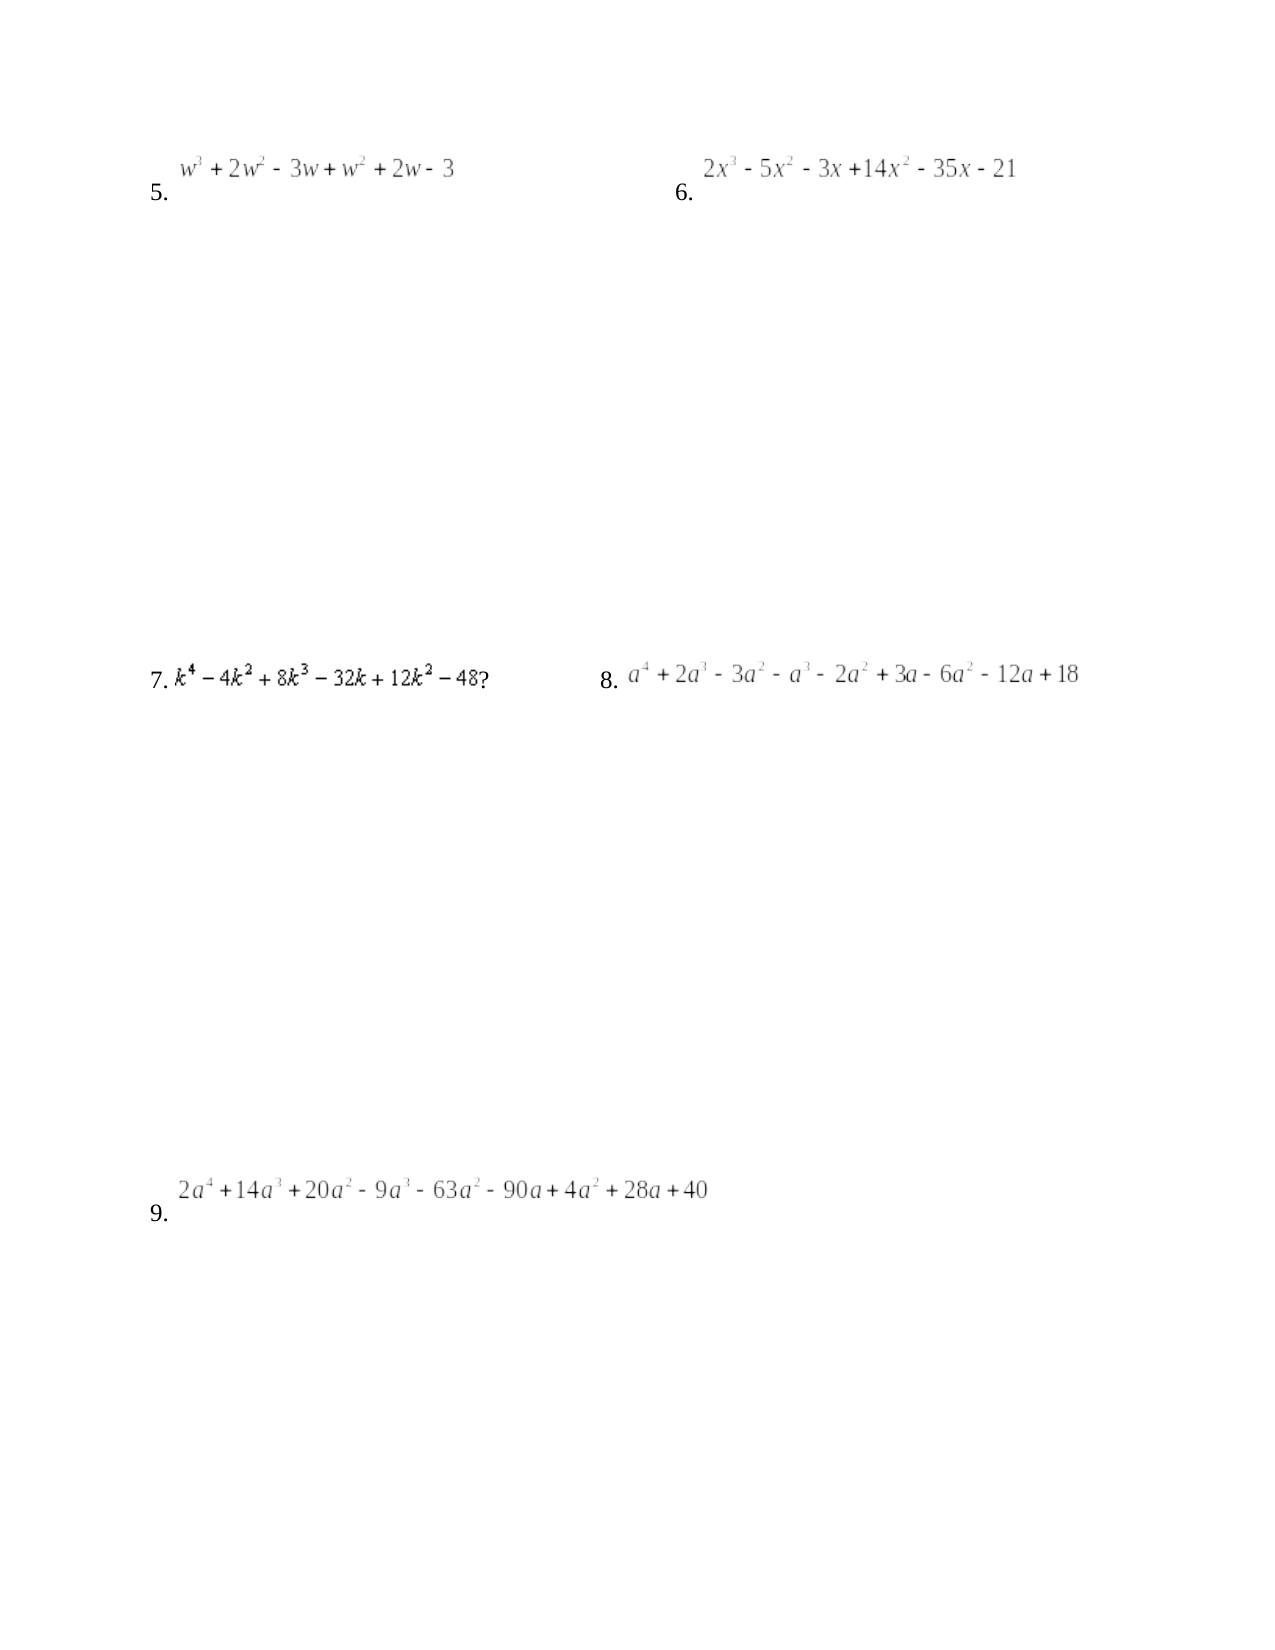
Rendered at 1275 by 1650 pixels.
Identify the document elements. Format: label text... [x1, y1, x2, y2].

text 7. ? 8. [84, 656, 1125, 694]
picture [175, 659, 479, 689]
text 5. 6. [150, 150, 1125, 205]
text 9. [150, 1171, 1125, 1227]
